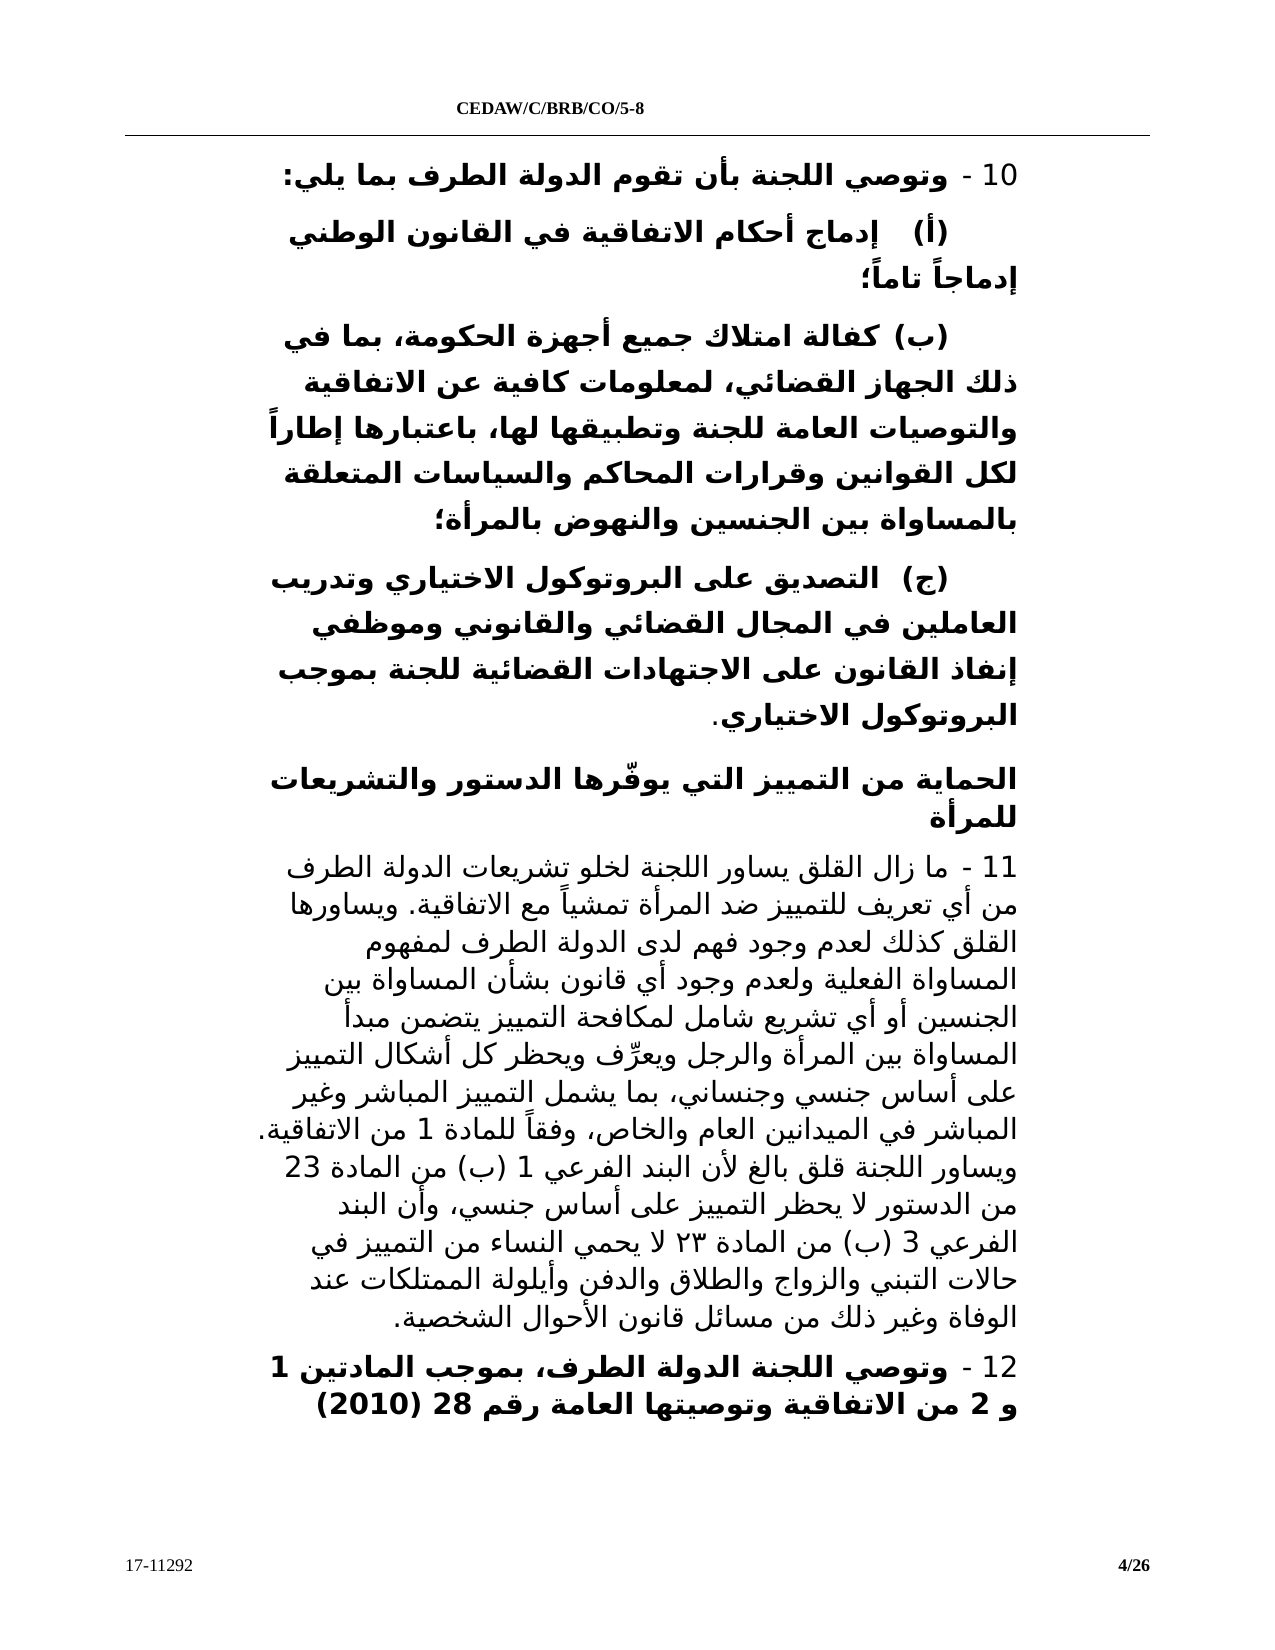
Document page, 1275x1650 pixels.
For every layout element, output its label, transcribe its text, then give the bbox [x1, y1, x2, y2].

text (أ) إدماج أحكام الاتفاقية في القانون الوطني إدماجاً تاماً؛ [257, 206, 1018, 297]
text (ب) كفالة امتلاك جميع أجهزة الحكومة، بما في ذلك الجهاز القضائي، لمعلومات كافية عن الاتفاقية والتوصيات العامة للجنة وتطبيقها لها، باعتبارها إطاراً لكل القوانين وقرارات المحاكم والسياسات المتعلقة بالمساواة بين الجنسين والنهوض بالمرأة؛ [257, 310, 1018, 539]
text (ج) التصديق على البروتوكول الاختياري وتدريب العاملين في المجال القضائي والقانوني وموظفي إنفاذ القانون على الاجتهادات القضائية للجنة بموجب البروتوكول الاختياري. [257, 551, 1018, 735]
text 11 - ما زال القلق يساور اللجنة لخلو تشريعات الدولة الطرف من أي تعريف للتمييز ضد المرأة تمشياً مع الاتفاقية. ويساورها القلق كذلك لعدم وجود فهم لدى الدولة الطرف لمفهوم المساواة الفعلية ولعدم وجود أي قانون بشأن المساواة بين الجنسين أو أي تشريع شامل لمكافحة التمييز يتضمن مبدأ المساواة بين المرأة والرجل ويعرِّف ويحظر كل أشكال التمييز على أساس جنسي وجنساني، بما يشمل التمييز المباشر وغير المباشر في الميدانين العام والخاص، وفقاً للمادة 1 من الاتفاقية. ويساور اللجنة قلق بالغ لأن البند الفرعي 1 (ب) من المادة 23 من الدستور لا يحظر التمييز على أساس جنسي، وأن البند الفرعي 3 (ب) من المادة ٢٣ لا يحمي النساء من التمييز في حالات التبني والزواج والطلاق والدفن وأيلولة الممتلكات عند الوفاة وغير ذلك من مسائل قانون الأحوال الشخصية. [257, 847, 1018, 1335]
text الحماية من التمييز التي يوفّرها الدستور والتشريعات للمرأة [257, 760, 1150, 835]
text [257, 1347, 1018, 1422]
text 10 - وتوصي اللجنة بأن تقوم الدولة الطرف بما يلي: [257, 156, 1018, 193]
